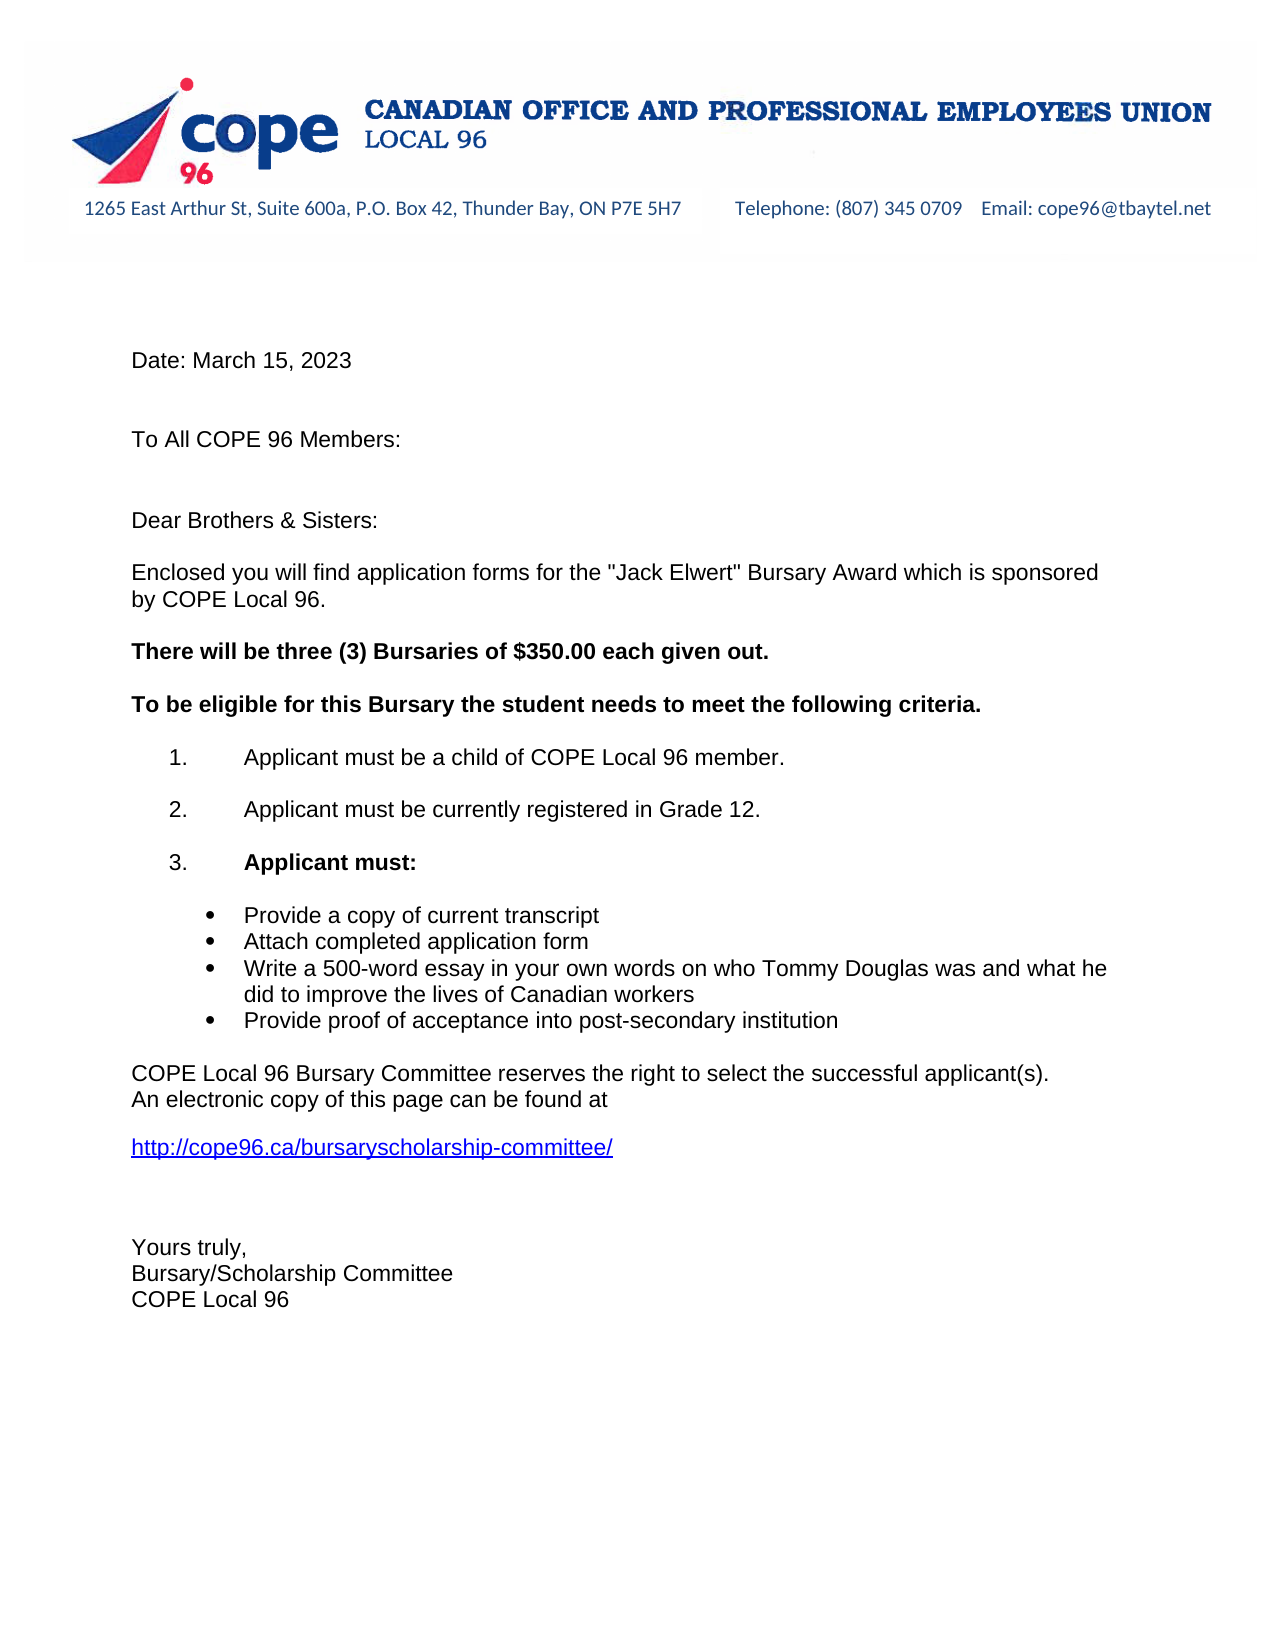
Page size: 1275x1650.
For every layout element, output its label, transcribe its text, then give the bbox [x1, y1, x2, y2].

text Bursary/Scholarship Committee [131, 1260, 1125, 1286]
text To be eligible for this Bursary the student needs to meet the following criteria. [131, 691, 1125, 717]
list Applicant must be currently registered in Grade 12. [169, 796, 1125, 823]
text Date: March 15, 2023 [131, 347, 1125, 373]
text To All COPE 96 Members: [131, 426, 1125, 452]
list Attach completed application form [206, 928, 1125, 954]
text COPE Local 96 Bursary Committee reserves the right to select the successful applicant(s). [131, 1060, 1125, 1086]
text An electronic copy of this page can be found at [131, 1086, 1125, 1113]
list Provide proof of acceptance into post-secondary institution [206, 1007, 1125, 1034]
list Applicant must be a child of COPE Local 96 member. [169, 744, 1125, 770]
list Applicant must: [169, 849, 1125, 876]
list Write a 500-word essay in your own words on who Tommy Douglas was and what he did to improve the lives of Canadian workers [206, 954, 1125, 1007]
list Provide a copy of current transcript [206, 902, 1125, 928]
text There will be three (3) Bursaries of $350.00 each given out. [131, 638, 1125, 665]
text Enclosed you will find application forms for the "Jack Elwert" Bursary Award which is sponsored by COPE Local 96. [131, 559, 1125, 612]
text COPE Local 96 [131, 1286, 1125, 1312]
text Dear Brothers & Sisters: [131, 507, 1125, 533]
text Yours truly, [131, 1233, 1125, 1260]
text http://cope96.ca/bursaryscholarship-committee/ [131, 1133, 1125, 1160]
